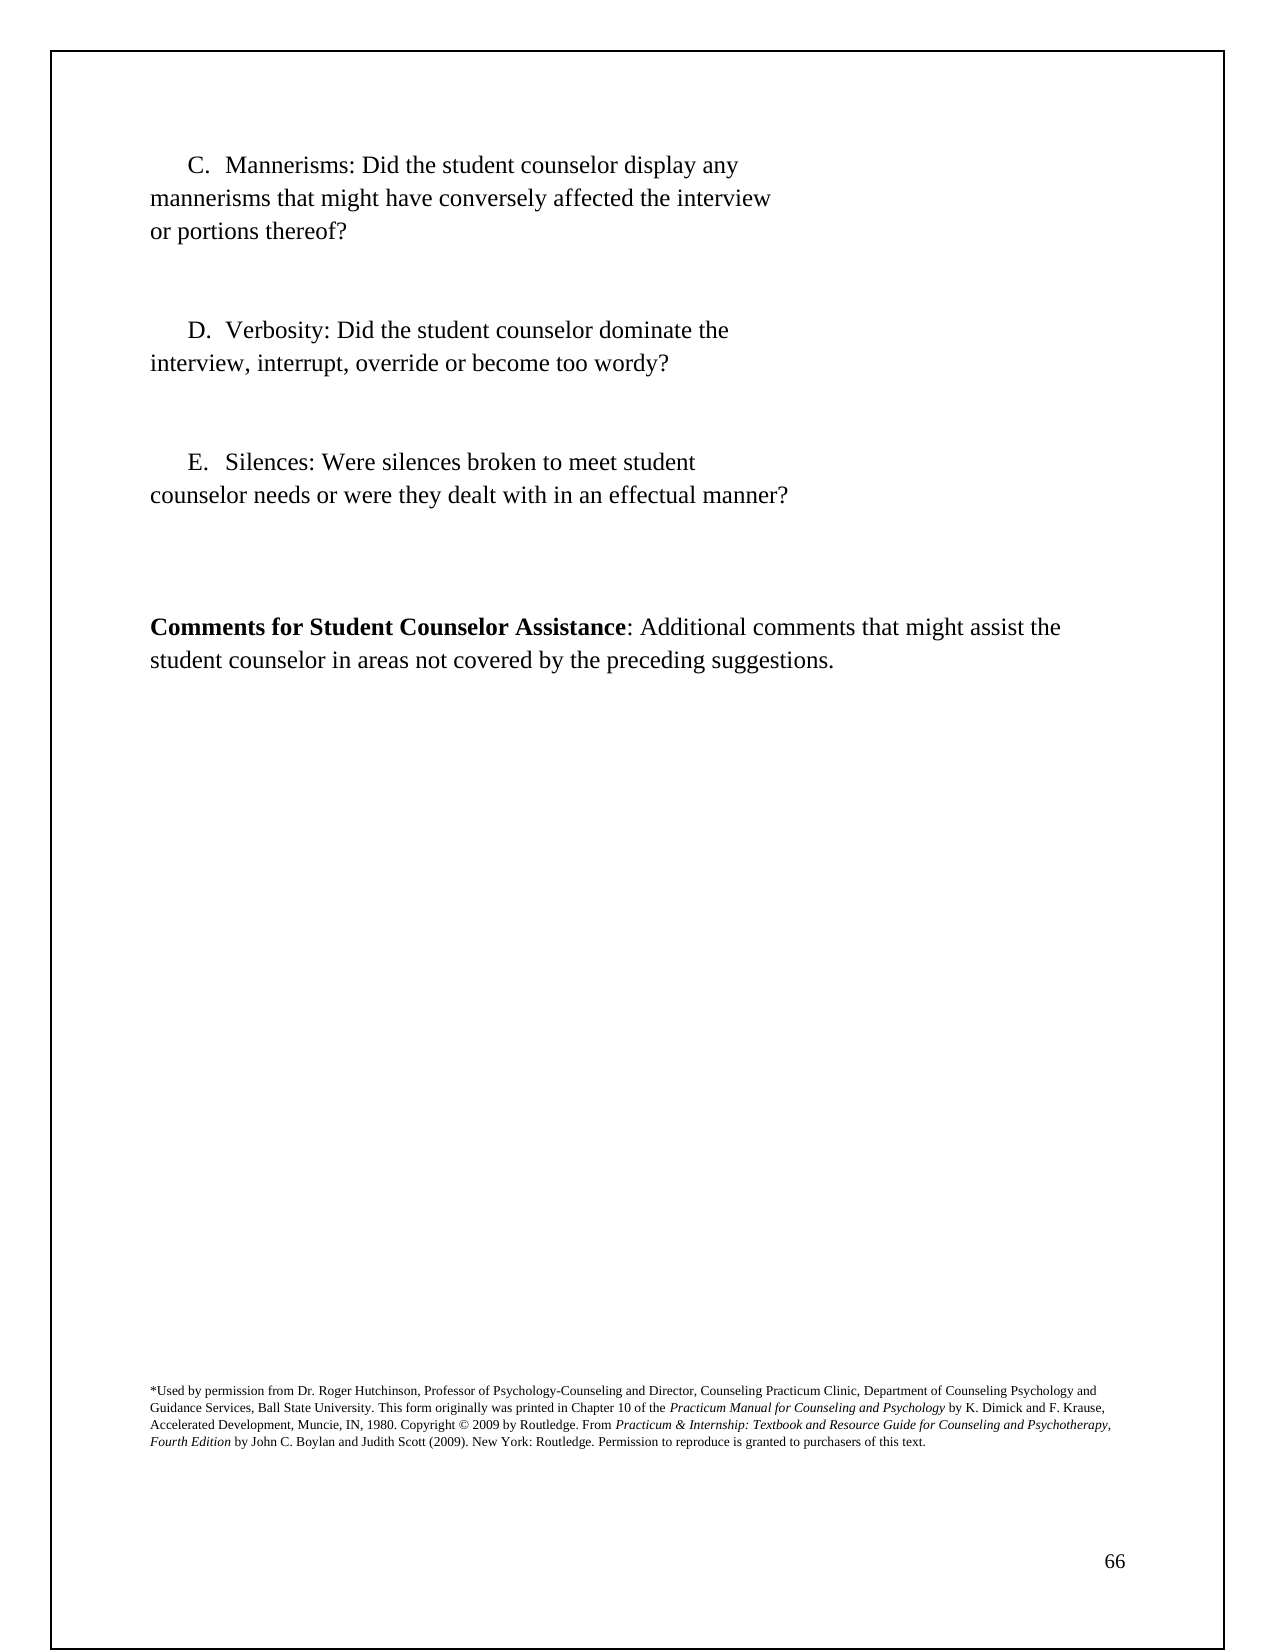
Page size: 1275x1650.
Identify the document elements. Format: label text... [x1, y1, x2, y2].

text *Used by permission from Dr. Roger Hutchinson, Professor of Psychology-Counseling and Director, Counseling Practicum Clinic, Department of Counseling Psychology and Guidance Services, Ball State University. This form originally was printed in Chapter 10 of the Practicum Manual for Counseling and Psychology by K. Dimick and F. Krause, Accelerated Development, Muncie, IN, 1980. Copyright © 2009 by Routledge. From Practicum & Internship: Textbook and Resource Guide for Counseling and Psychotherapy, Fourth Edition by John C. Boylan and Judith Scott (2009). New York: Routledge. Permission to reproduce is granted to purchasers of this text. [150, 1383, 1125, 1449]
text counselor needs or were they dealt with in an effectual manner? [150, 480, 1125, 509]
list Silences: Were silences broken to meet student [187, 447, 1125, 476]
text Comments for Student Counselor Assistance: Additional comments that might assist the student counselor in areas not covered by the preceding suggestions. [150, 612, 1125, 674]
list Mannerisms: Did the student counselor display any [187, 150, 1125, 179]
text mannerisms that might have conversely affected the interview [150, 183, 1125, 212]
text interview, interrupt, override or become too wordy? [150, 348, 1125, 377]
text or portions thereof? [150, 216, 1125, 245]
list Verbosity: Did the student counselor dominate the [187, 315, 1125, 344]
